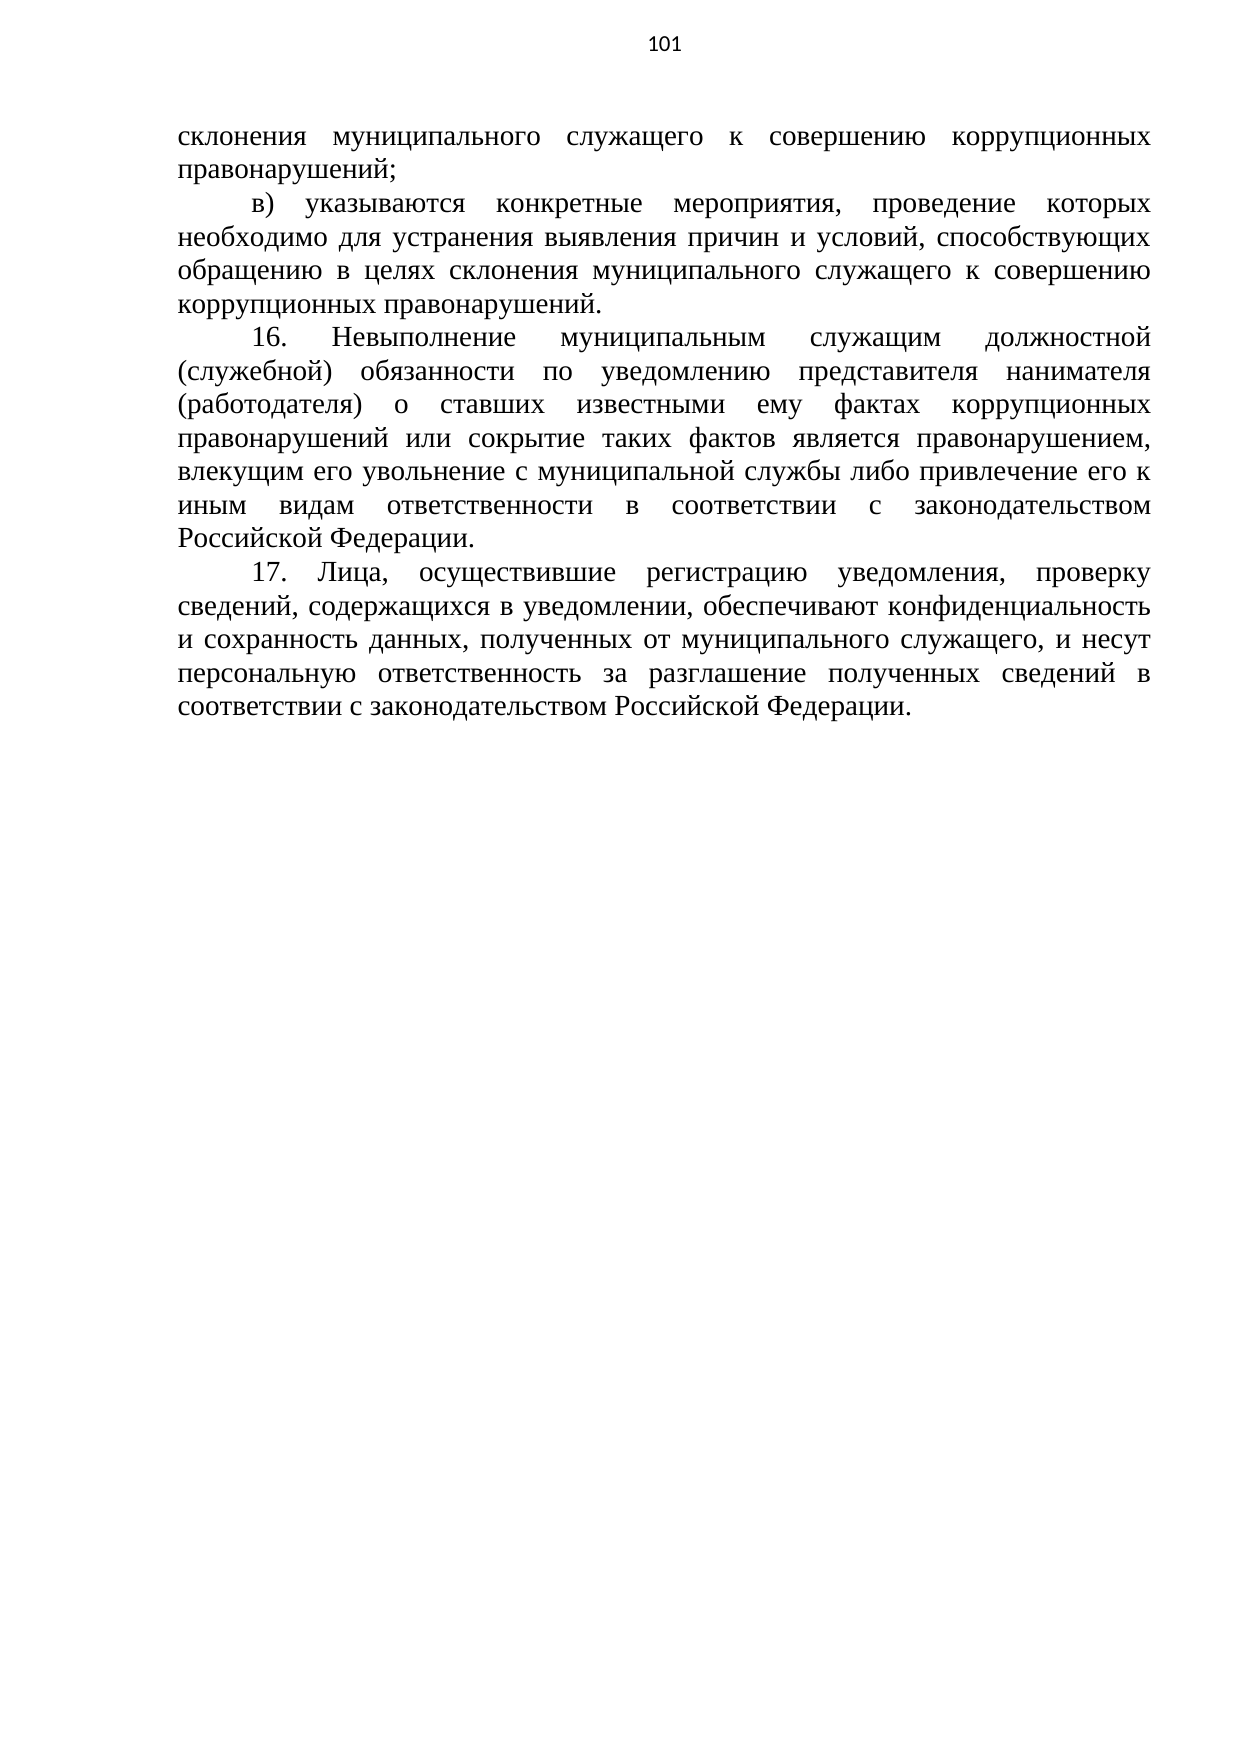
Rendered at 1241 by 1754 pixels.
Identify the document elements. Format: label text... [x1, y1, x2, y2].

text в) указываются конкретные мероприятия, проведение которых необходимо для устранения выявления причин и условий, способствующих обращению в целях склонения муниципального служащего к совершению коррупционных правонарушений. [177, 185, 1152, 319]
text 17. Лица, осуществившие регистрацию уведомления, проверку сведений, содержащихся в уведомлении, обеспечивают конфиденциальность и сохранность данных, полученных от муниципального служащего, и несут персональную ответственность за разглашение полученных сведений в соответствии с законодательством Российской Федерации. [177, 554, 1152, 722]
text 16. Невыполнение муниципальным служащим должностной (служебной) обязанности по уведомлению представителя нанимателя (работодателя) о ставших известными ему фактах коррупционных правонарушений или сокрытие таких фактов является правонарушением, влекущим его увольнение с муниципальной службы либо привлечение его к иным видам ответственности в соответствии с законодательством Российской Федерации. [177, 319, 1152, 554]
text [177, 118, 1152, 185]
